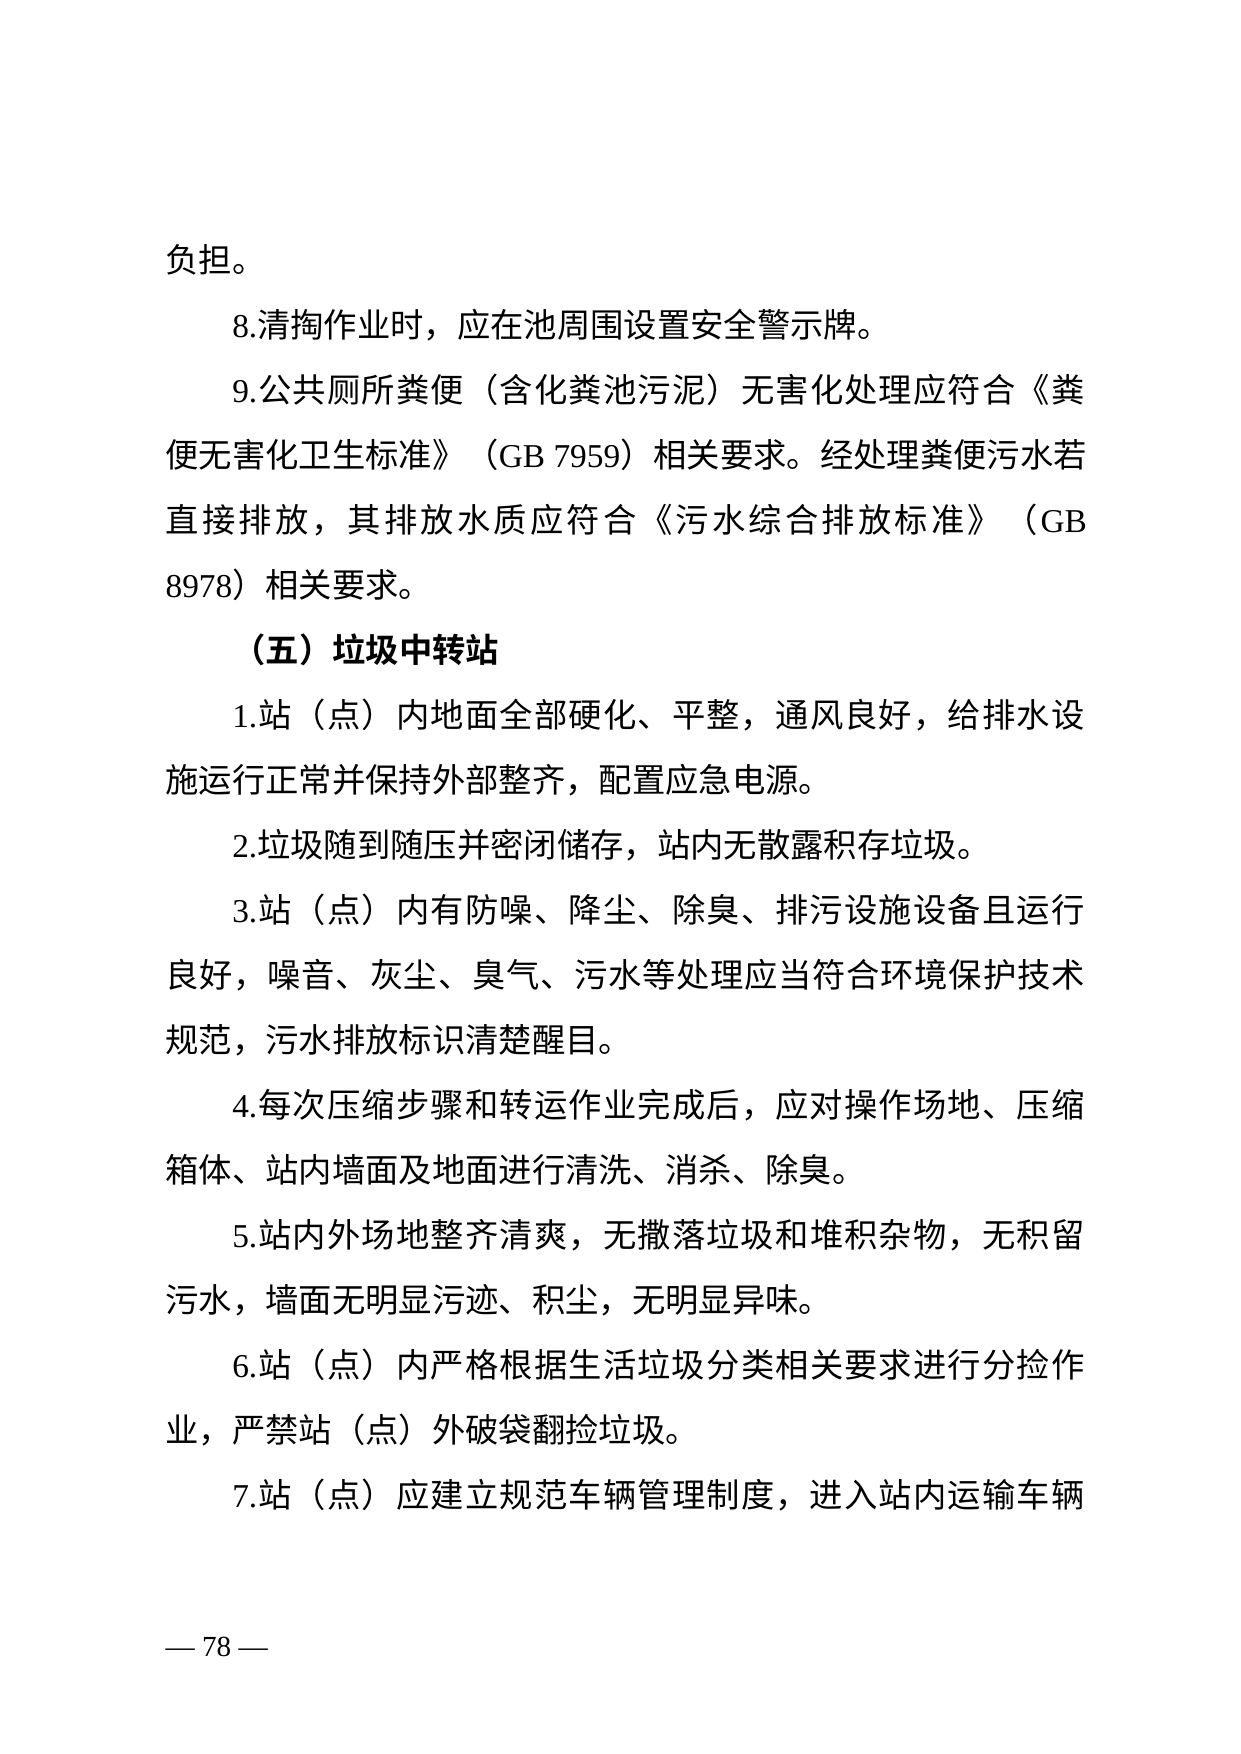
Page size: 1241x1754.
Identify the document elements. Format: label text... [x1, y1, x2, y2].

text 4.每次压缩步骤和转运作业完成后，应对操作场地、压缩箱体、站内墙面及地面进行清洗、消杀、除臭。 [165, 1071, 1087, 1201]
text 1.站（点）内地面全部硬化、平整，通风良好，给排水设施运行正常并保持外部整齐，配置应急电源。 [165, 681, 1087, 811]
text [165, 1461, 1087, 1526]
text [165, 226, 1087, 291]
text 6.站（点）内严格根据生活垃圾分类相关要求进行分捡作业，严禁站（点）外破袋翻捡垃圾。 [165, 1331, 1087, 1461]
text 2.垃圾随到随压并密闭储存，站内无散露积存垃圾。 [165, 811, 1087, 876]
text 9.公共厕所粪便（含化粪池污泥）无害化处理应符合《粪便无害化卫生标准》（GB 7959）相关要求。经处理粪便污水若直接排放，其排放水质应符合《污水综合排放标准》（GB 8978）相关要求。 [165, 356, 1087, 616]
text （五）垃圾中转站 [165, 616, 1087, 681]
text 5.站内外场地整齐清爽，无撒落垃圾和堆积杂物，无积留污水，墙面无明显污迹、积尘，无明显异味。 [165, 1201, 1087, 1331]
text 8.清掏作业时，应在池周围设置安全警示牌。 [165, 291, 1087, 356]
text 3.站（点）内有防噪、降尘、除臭、排污设施设备且运行良好，噪音、灰尘、臭气、污水等处理应当符合环境保护技术规范，污水排放标识清楚醒目。 [165, 876, 1087, 1071]
